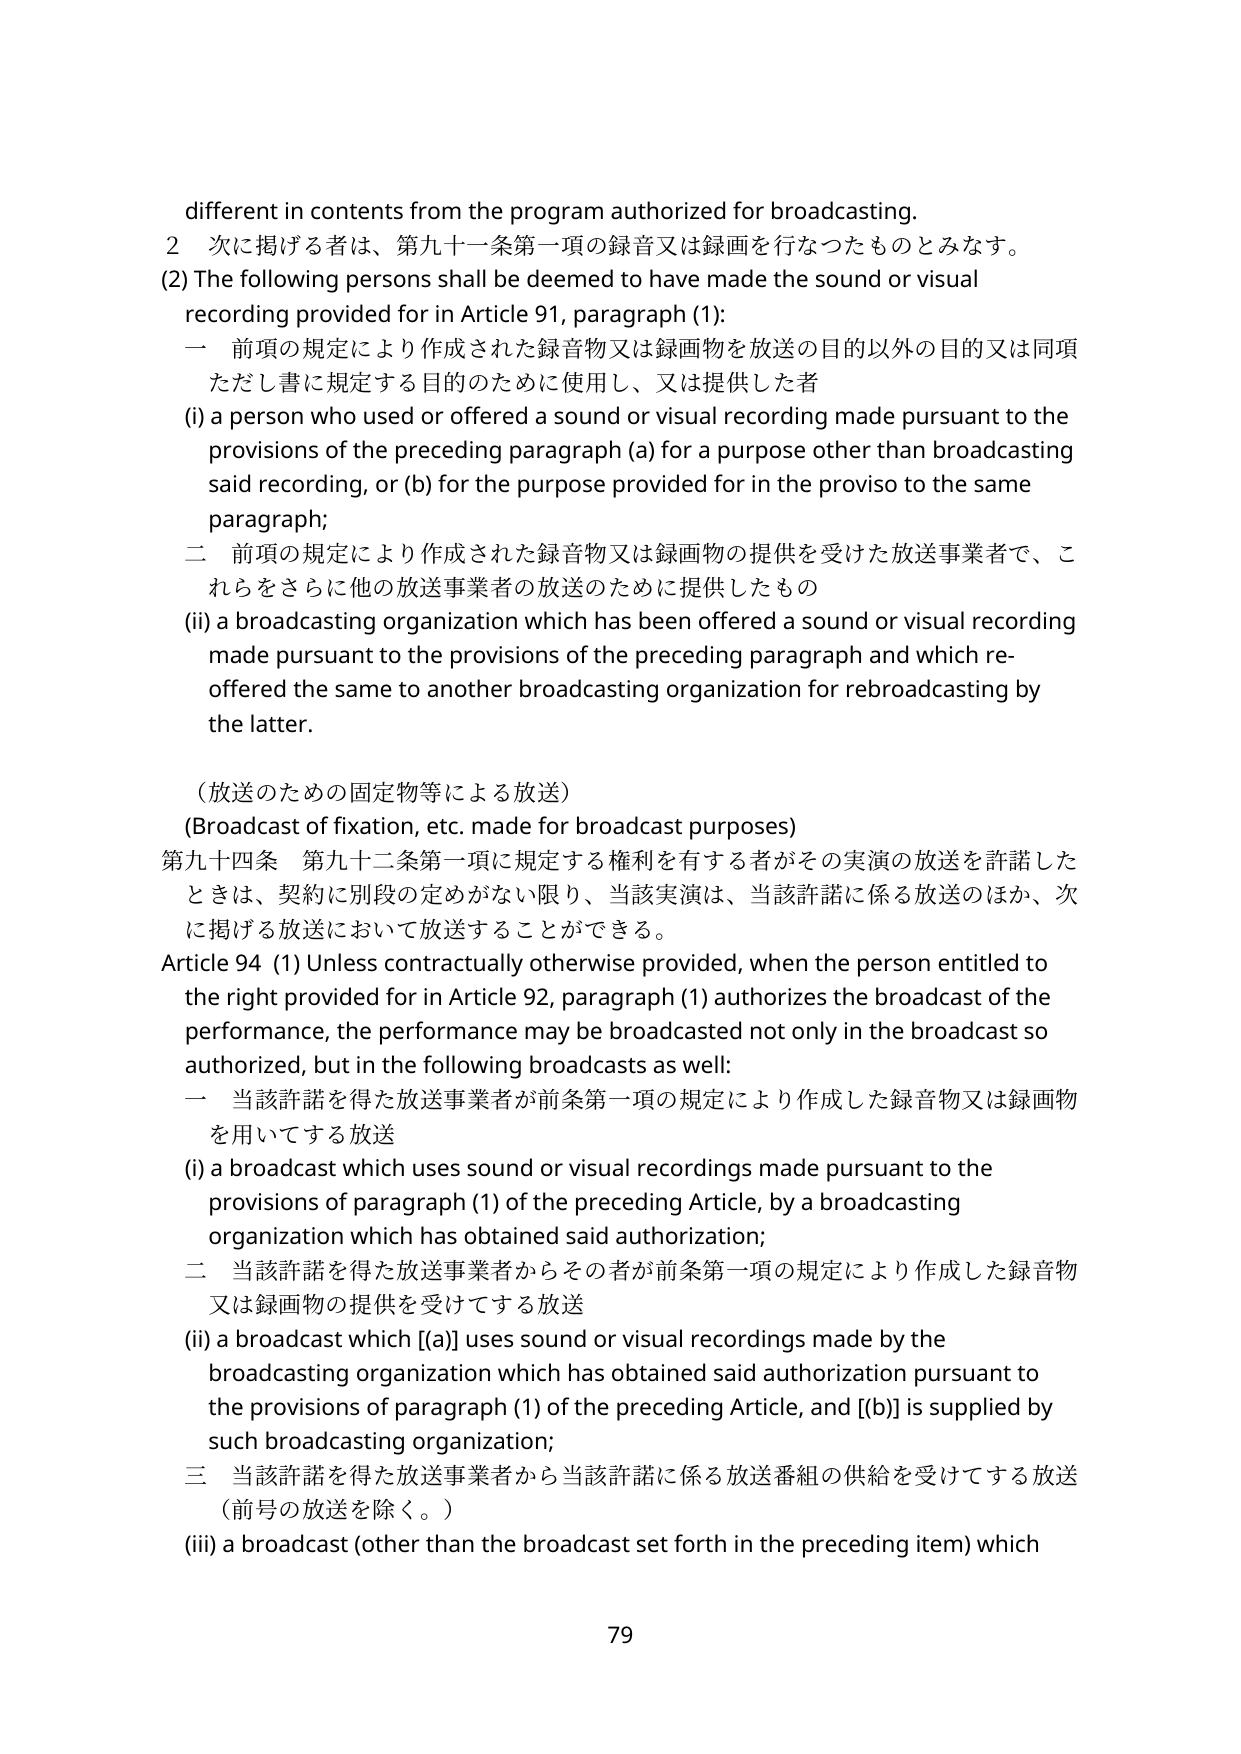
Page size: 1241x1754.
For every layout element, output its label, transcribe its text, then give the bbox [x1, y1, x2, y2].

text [184, 1526, 1079, 1560]
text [161, 194, 1079, 228]
text Article 94 (1) Unless contractually otherwise provided, when the person entitled to the right provided for in Article 92, paragraph (1) authorizes the broadcast of the performance, the performance may be broadcasted not only in the broadcast so authorized, but in the following broadcasts as well: [161, 945, 1079, 1082]
text 第九十四条 第九十二条第一項に規定する権利を有する者がその実演の放送を許諾したときは、契約に別段の定めがない限り、当該実演は、当該許諾に係る放送のほか、次に掲げる放送において放送することができる。 [161, 843, 1079, 945]
text 二 当該許諾を得た放送事業者からその者が前条第一項の規定により作成した録音物又は録画物の提供を受けてする放送 [184, 1253, 1079, 1321]
text (Broadcast of fixation, etc. made for broadcast purposes) [184, 809, 1079, 843]
text ２ 次に掲げる者は、第九十一条第一項の録音又は録画を行なつたものとみなす。 [161, 228, 1079, 262]
text (ii) a broadcast which [(a)] uses sound or visual recordings made by the broadcasting organization which has obtained said authorization pursuant to the provisions of paragraph (1) of the preceding Article, and [(b)] is supplied by such broadcasting organization; [184, 1321, 1079, 1458]
text (2) The following persons shall be deemed to have made the sound or visual recording provided for in Article 91, paragraph (1): [161, 262, 1079, 330]
text (i) a broadcast which uses sound or visual recordings made pursuant to the provisions of paragraph (1) of the preceding Article, by a broadcasting organization which has obtained said authorization; [184, 1150, 1079, 1253]
text 一 前項の規定により作成された録音物又は録画物を放送の目的以外の目的又は同項ただし書に規定する目的のために使用し、又は提供した者 [184, 330, 1079, 399]
text （放送のための固定物等による放送） [184, 774, 1079, 809]
text (ii) a broadcasting organization which has been offered a sound or visual recording made pursuant to the provisions of the preceding paragraph and which re-offered the same to another broadcasting organization for rebroadcasting by the latter. [184, 604, 1079, 740]
text 一 当該許諾を得た放送事業者が前条第一項の規定により作成した録音物又は録画物を用いてする放送 [184, 1082, 1079, 1150]
text (i) a person who used or offered a sound or visual recording made pursuant to the provisions of the preceding paragraph (a) for a purpose other than broadcasting said recording, or (b) for the purpose provided for in the proviso to the same paragraph; [184, 399, 1079, 535]
text 三 当該許諾を得た放送事業者から当該許諾に係る放送番組の供給を受けてする放送（前号の放送を除く。） [184, 1458, 1079, 1526]
text 二 前項の規定により作成された録音物又は録画物の提供を受けた放送事業者で、これらをさらに他の放送事業者の放送のために提供したもの [184, 535, 1079, 604]
